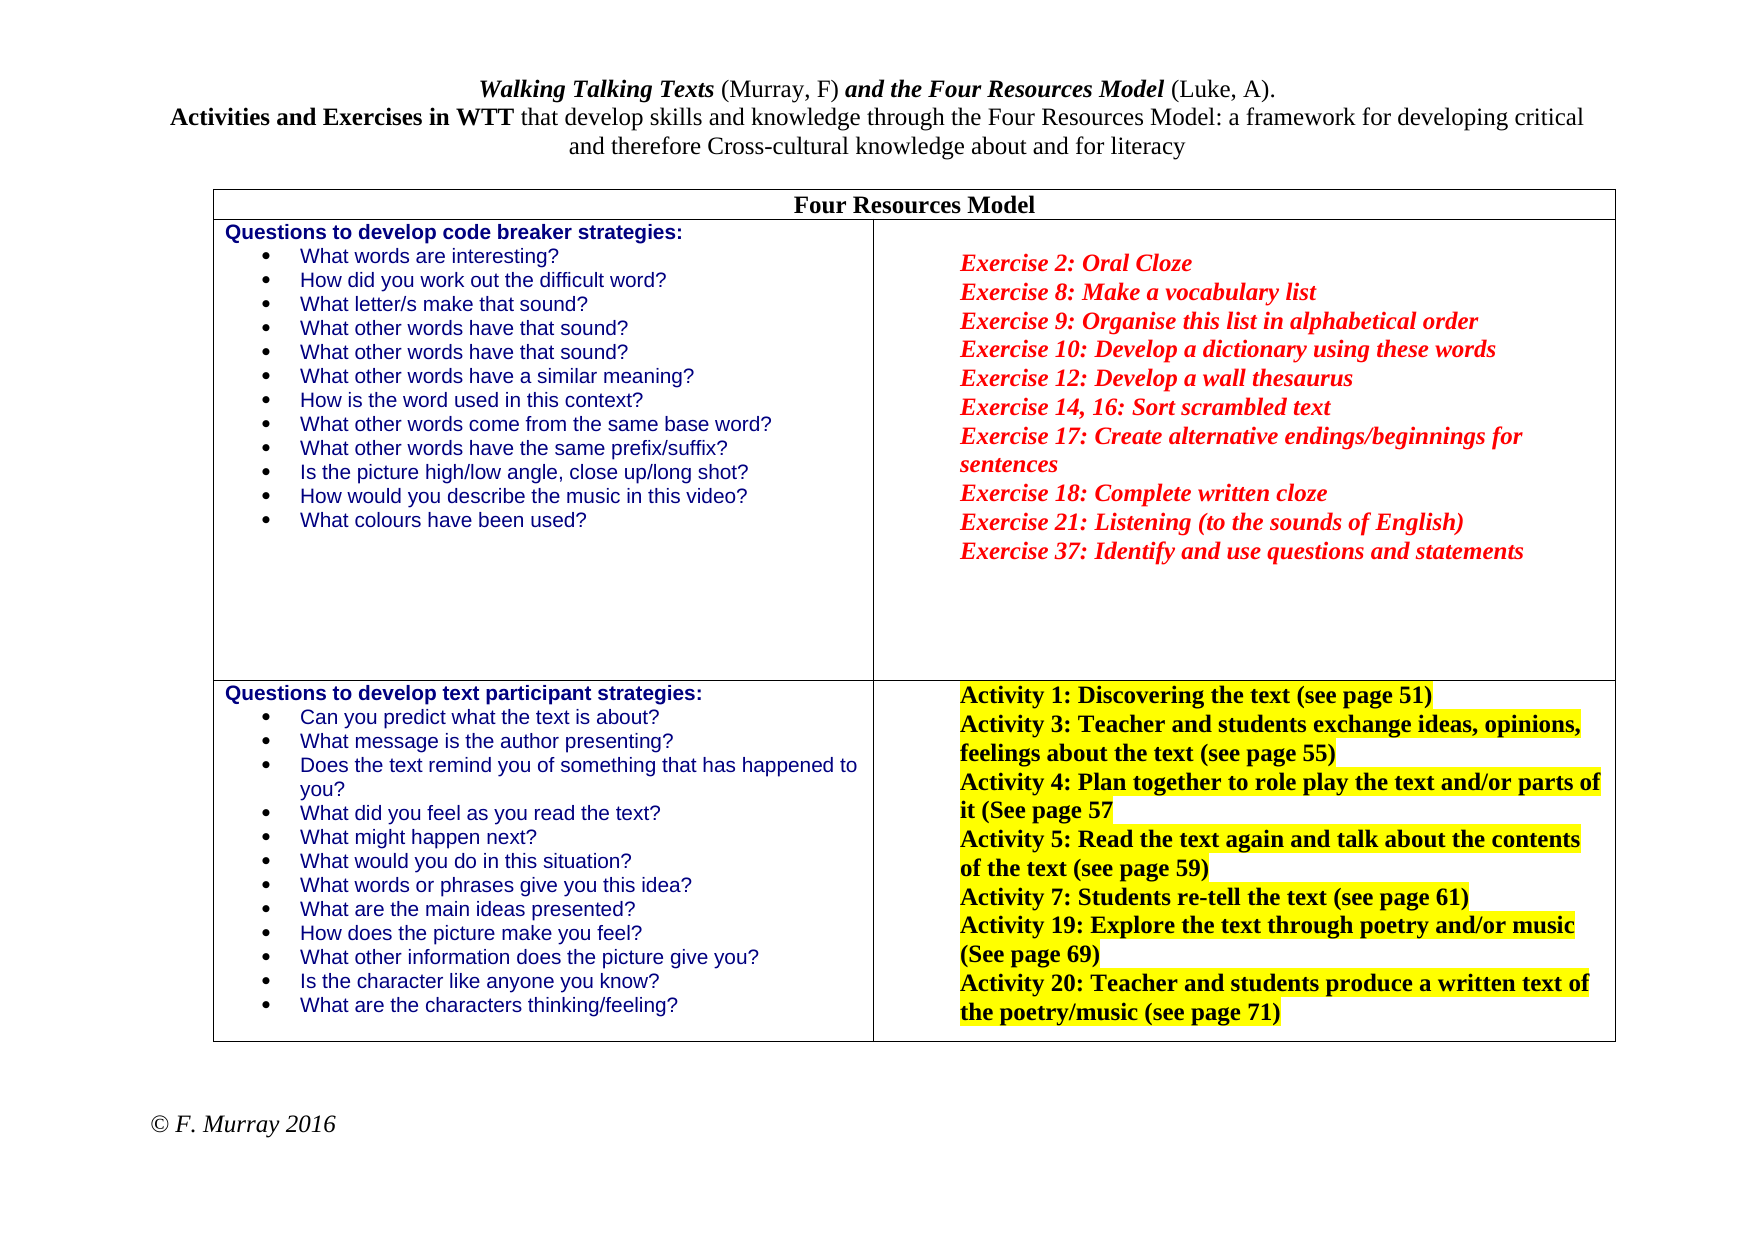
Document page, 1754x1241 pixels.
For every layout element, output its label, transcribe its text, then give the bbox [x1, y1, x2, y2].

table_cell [214, 681, 873, 1041]
table_cell Questions to develop code breaker strategies: What words are interesting? How did you work out the difficult word? What letter/s make that sound? What other words have that sound? What other words have that sound? What other words have a similar meaning? How is the word used in this context? What other words come from the same base word? What other words have the same prefix/suffix? Is the picture high/low angle, close up/long shot? How would you describe the music in this video? What colours have been used? [214, 220, 873, 679]
table_header Four Resources Model [214, 190, 1615, 218]
table_cell Exercise 2: Oral Cloze Exercise 8: Make a vocabulary list Exercise 9: Organise this list in alphabetical order Exercise 10: Develop a dictionary using these words Exercise 12: Develop a wall thesaurus Exercise 14, 16: Sort scrambled text Exercise 17: Create alternative endings/beginnings for sentences Exercise 18: Complete written cloze Exercise 21: Listening (to the sounds of English) Exercise 37: Identify and use questions and statements [874, 220, 1615, 679]
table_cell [874, 681, 1615, 1041]
